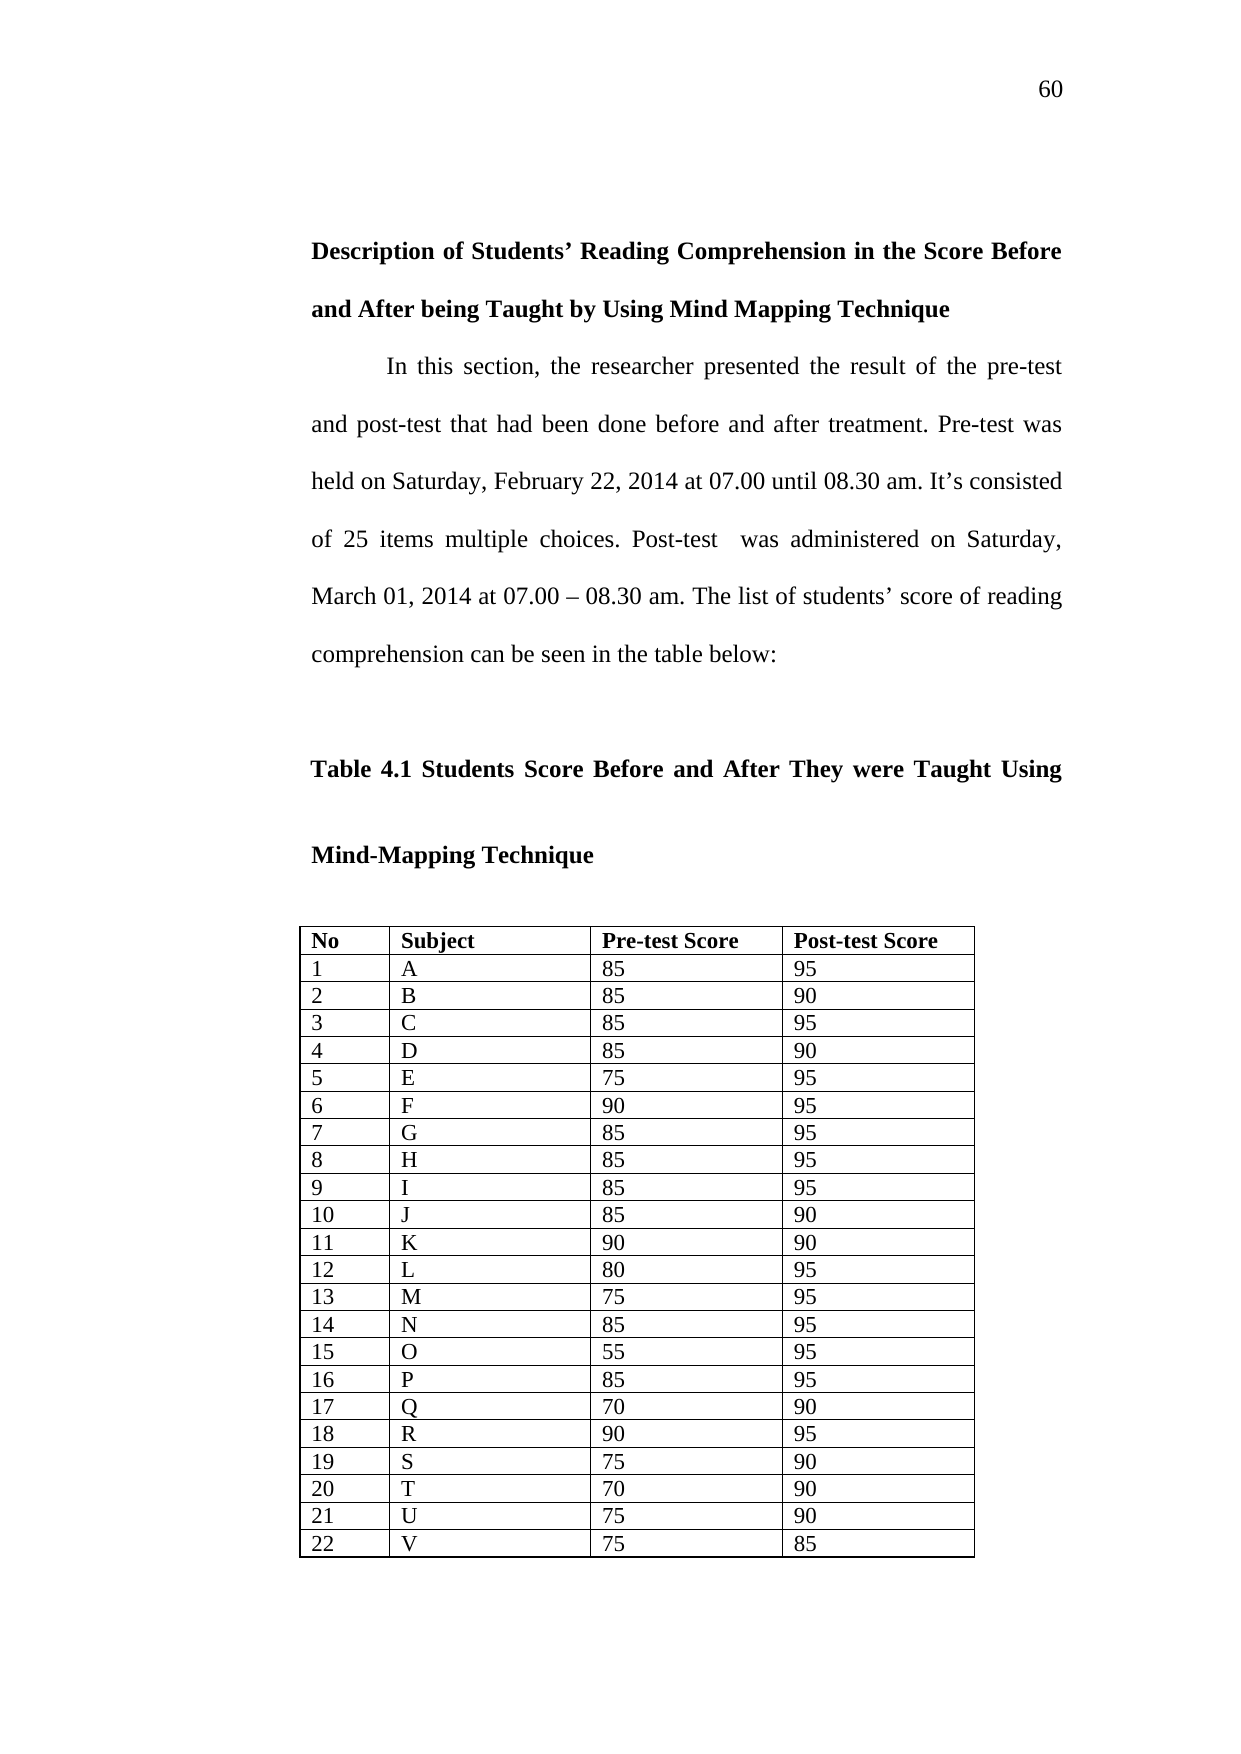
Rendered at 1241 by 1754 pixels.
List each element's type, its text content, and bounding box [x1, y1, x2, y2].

table_cell U [390, 1503, 590, 1529]
table_cell 75 [591, 1530, 782, 1556]
table_cell A [390, 955, 590, 981]
table_cell B [390, 982, 590, 1008]
table_cell 19 [301, 1448, 389, 1474]
table_cell 95 [783, 1146, 974, 1173]
table_cell 90 [783, 1448, 974, 1474]
table_cell 95 [783, 1092, 974, 1118]
table_cell E [390, 1064, 590, 1091]
table_cell 4 [301, 1037, 389, 1063]
table_cell 14 [301, 1311, 389, 1337]
table_cell 22 [301, 1530, 389, 1556]
table_cell 95 [783, 1064, 974, 1091]
table_cell 85 [591, 1037, 782, 1063]
table_cell 6 [301, 1092, 389, 1118]
table_cell 95 [783, 1311, 974, 1337]
table_cell 85 [591, 1201, 782, 1228]
table_cell 55 [591, 1338, 782, 1364]
table_cell 95 [783, 1119, 974, 1145]
table_cell 90 [783, 982, 974, 1008]
table_cell 3 [301, 1010, 389, 1036]
table_cell C [390, 1010, 590, 1036]
table_header No [301, 927, 389, 954]
table_cell F [390, 1092, 590, 1118]
table_cell 1 [301, 955, 389, 981]
table_cell L [390, 1256, 590, 1282]
table_cell 95 [783, 955, 974, 981]
table_cell H [390, 1146, 590, 1173]
table_cell 20 [301, 1475, 389, 1502]
table_cell 95 [783, 1256, 974, 1282]
table_cell 95 [783, 1010, 974, 1036]
table_cell M [390, 1284, 590, 1310]
table_cell 85 [591, 955, 782, 981]
list Table 4.1 Students Score Before and After They were Taught Using Mind-Mapping Technique [310, 754, 1063, 869]
table_cell 75 [591, 1448, 782, 1474]
table_header Post-test Score [783, 927, 974, 954]
table_cell N [390, 1311, 590, 1337]
table_cell S [390, 1448, 590, 1474]
table_cell 90 [783, 1393, 974, 1419]
list In this section, the researcher presented the result of the pre-test and post-test that had been done before and after treatment. Pre-test was held on Saturday, February 22, 2014 at 07.00 until 08.30 am. It’s consisted of 25 items multiple choices. Post-test was administered on Saturday, March 01, 2014 at 07.00 – 08.30 am. The list of students’ score of reading comprehension can be seen in the table below: [311, 351, 1063, 667]
table_cell 95 [783, 1284, 974, 1310]
table_cell 95 [783, 1338, 974, 1364]
table_cell 13 [301, 1284, 389, 1310]
table_cell 7 [301, 1119, 389, 1145]
table_cell 95 [783, 1420, 974, 1447]
table_cell K [390, 1229, 590, 1255]
table_cell P [390, 1366, 590, 1392]
table_cell 8 [301, 1146, 389, 1173]
table_cell 75 [591, 1284, 782, 1310]
table_cell T [390, 1475, 590, 1502]
table_header Subject [390, 927, 590, 954]
table_cell 16 [301, 1366, 389, 1392]
table_cell 90 [783, 1201, 974, 1228]
table_cell V [390, 1530, 590, 1556]
table_cell 90 [783, 1503, 974, 1529]
table_cell 80 [591, 1256, 782, 1282]
table_cell 70 [591, 1393, 782, 1419]
table_cell 90 [783, 1037, 974, 1063]
table_cell 5 [301, 1064, 389, 1091]
table_cell 95 [783, 1366, 974, 1392]
table_cell 15 [301, 1338, 389, 1364]
table_cell 10 [301, 1201, 389, 1228]
table_cell 90 [591, 1092, 782, 1118]
list Description of Students’ Reading Comprehension in the Score Before and After being Taught by Using Mind Mapping Technique [311, 236, 1063, 322]
table_cell Q [390, 1393, 590, 1419]
table_cell 90 [783, 1229, 974, 1255]
table_cell 70 [591, 1475, 782, 1502]
table_cell O [390, 1338, 590, 1364]
table_cell 95 [783, 1174, 974, 1200]
table_cell 11 [301, 1229, 389, 1255]
table_header Pre-test Score [591, 927, 782, 954]
table_cell 18 [301, 1420, 389, 1447]
table_cell 12 [301, 1256, 389, 1282]
table_cell 90 [591, 1420, 782, 1447]
table_cell 85 [591, 982, 782, 1008]
table_cell 85 [591, 1174, 782, 1200]
table_cell 85 [591, 1366, 782, 1392]
table_cell 21 [301, 1503, 389, 1529]
table_cell J [390, 1201, 590, 1228]
table_cell 9 [301, 1174, 389, 1200]
table_cell 85 [591, 1010, 782, 1036]
table_cell 85 [591, 1119, 782, 1145]
table_cell 85 [591, 1146, 782, 1173]
table_cell 90 [591, 1229, 782, 1255]
table_cell D [390, 1037, 590, 1063]
table_cell G [390, 1119, 590, 1145]
table_cell 75 [591, 1503, 782, 1529]
table_cell 2 [301, 982, 389, 1008]
table_cell 75 [591, 1064, 782, 1091]
table_cell 90 [783, 1475, 974, 1502]
table_cell I [390, 1174, 590, 1200]
table_cell 85 [783, 1530, 974, 1556]
table_cell 17 [301, 1393, 389, 1419]
table_cell 85 [591, 1311, 782, 1337]
table_cell R [390, 1420, 590, 1447]
